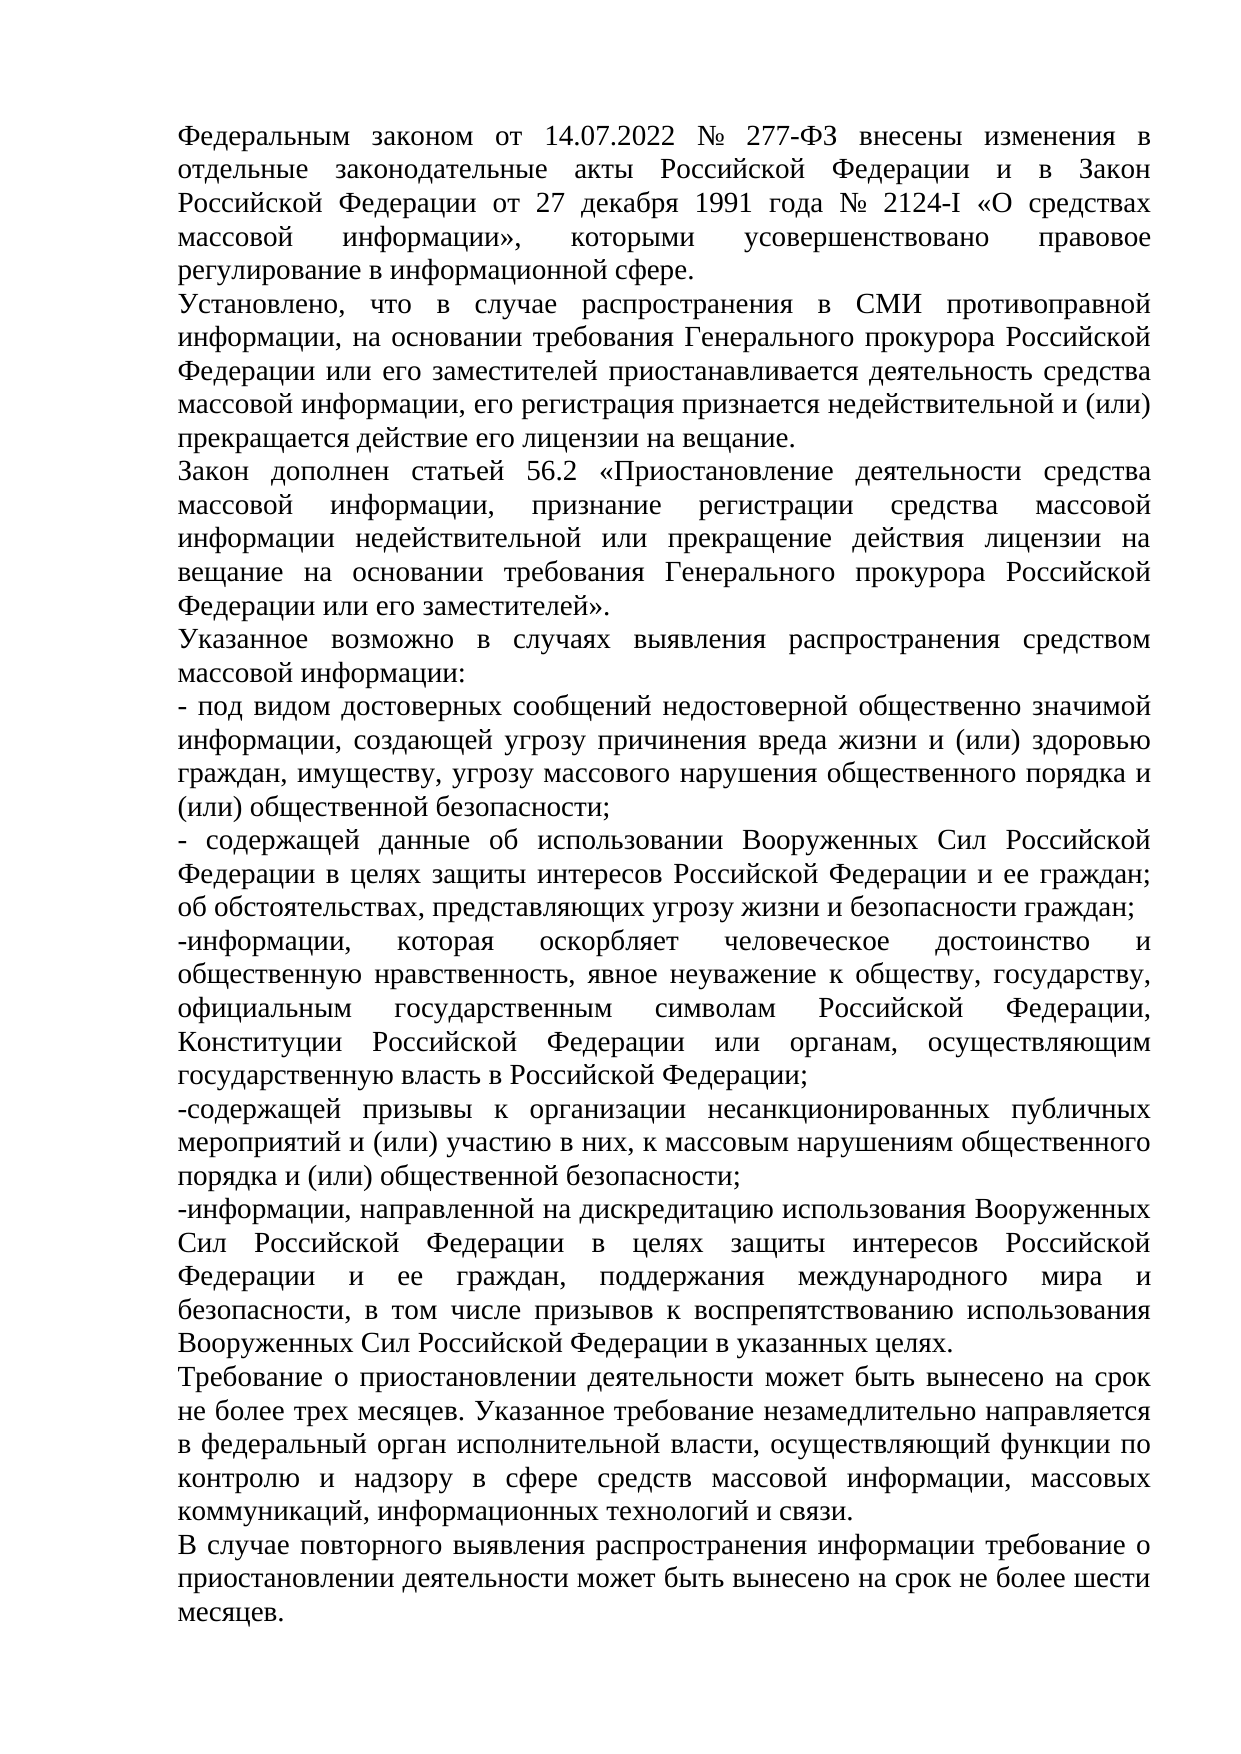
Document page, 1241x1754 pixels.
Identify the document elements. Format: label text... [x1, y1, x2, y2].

text - под видом достоверных сообщений недостоверной общественно значимой информации, создающей угрозу причинения вреда жизни и (или) здоровью граждан, имуществу, угрозу массового нарушения общественного порядка и (или) общественной безопасности; [177, 688, 1152, 822]
text Закон дополнен статьей 56.2 «Приостановление деятельности средства массовой информации, признание регистрации средства массовой информации недействительной или прекращение действия лицензии на вещание на основании требования Генерального прокурора Российской Федерации или его заместителей». [177, 453, 1152, 621]
text -информации, которая оскорбляет человеческое достоинство и общественную нравственность, явное неуважение к обществу, государству, официальным государственным символам Российской Федерации, Конституции Российской Федерации или органам, осуществляющим государственную власть в Российской Федерации; [177, 923, 1152, 1091]
text Установлено, что в случае распространения в СМИ противоправной информации, на основании требования Генерального прокурора Российской Федерации или его заместителей приостанавливается деятельность средства массовой информации, его регистрация признается недействительной и (или) прекращается действие его лицензии на вещание. [177, 286, 1152, 453]
text Федеральным законом от 14.07.2022 № 277-ФЗ внесены изменения в отдельные законодательные акты Российской Федерации и в Закон Российской Федерации от 27 декабря 1991 года № 2124-I «О средствах массовой информации», которыми усовершенствовано правовое регулирование в информационной сфере. [177, 118, 1152, 286]
text В случае повторного выявления распространения информации требование о приостановлении деятельности может быть вынесено на срок не более шести месяцев. [177, 1527, 1152, 1627]
text Требование о приостановлении деятельности может быть вынесено на срок не более трех месяцев. Указанное требование незамедлительно направляется в федеральный орган исполнительной власти, осуществляющий функции по контролю и надзору в сфере средств массовой информации, массовых коммуникаций, информационных технологий и связи. [177, 1359, 1152, 1527]
text -информации, направленной на дискредитацию использования Вооруженных Сил Российской Федерации в целях защиты интересов Российской Федерации и ее граждан, поддержания международного мира и безопасности, в том числе призывов к воспрепятствованию использования Вооруженных Сил Российской Федерации в указанных целях. [177, 1191, 1152, 1359]
text -содержащей призывы к организации несанкционированных публичных мероприятий и (или) участию в них, к массовым нарушениям общественного порядка и (или) общественной безопасности; [177, 1091, 1152, 1191]
text Указанное возможно в случаях выявления распространения средством массовой информации: [177, 621, 1152, 688]
text - содержащей данные об использовании Вооруженных Сил Российской Федерации в целях защиты интересов Российской Федерации и ее граждан; об обстоятельствах, представляющих угрозу жизни и безопасности граждан; [177, 822, 1152, 923]
